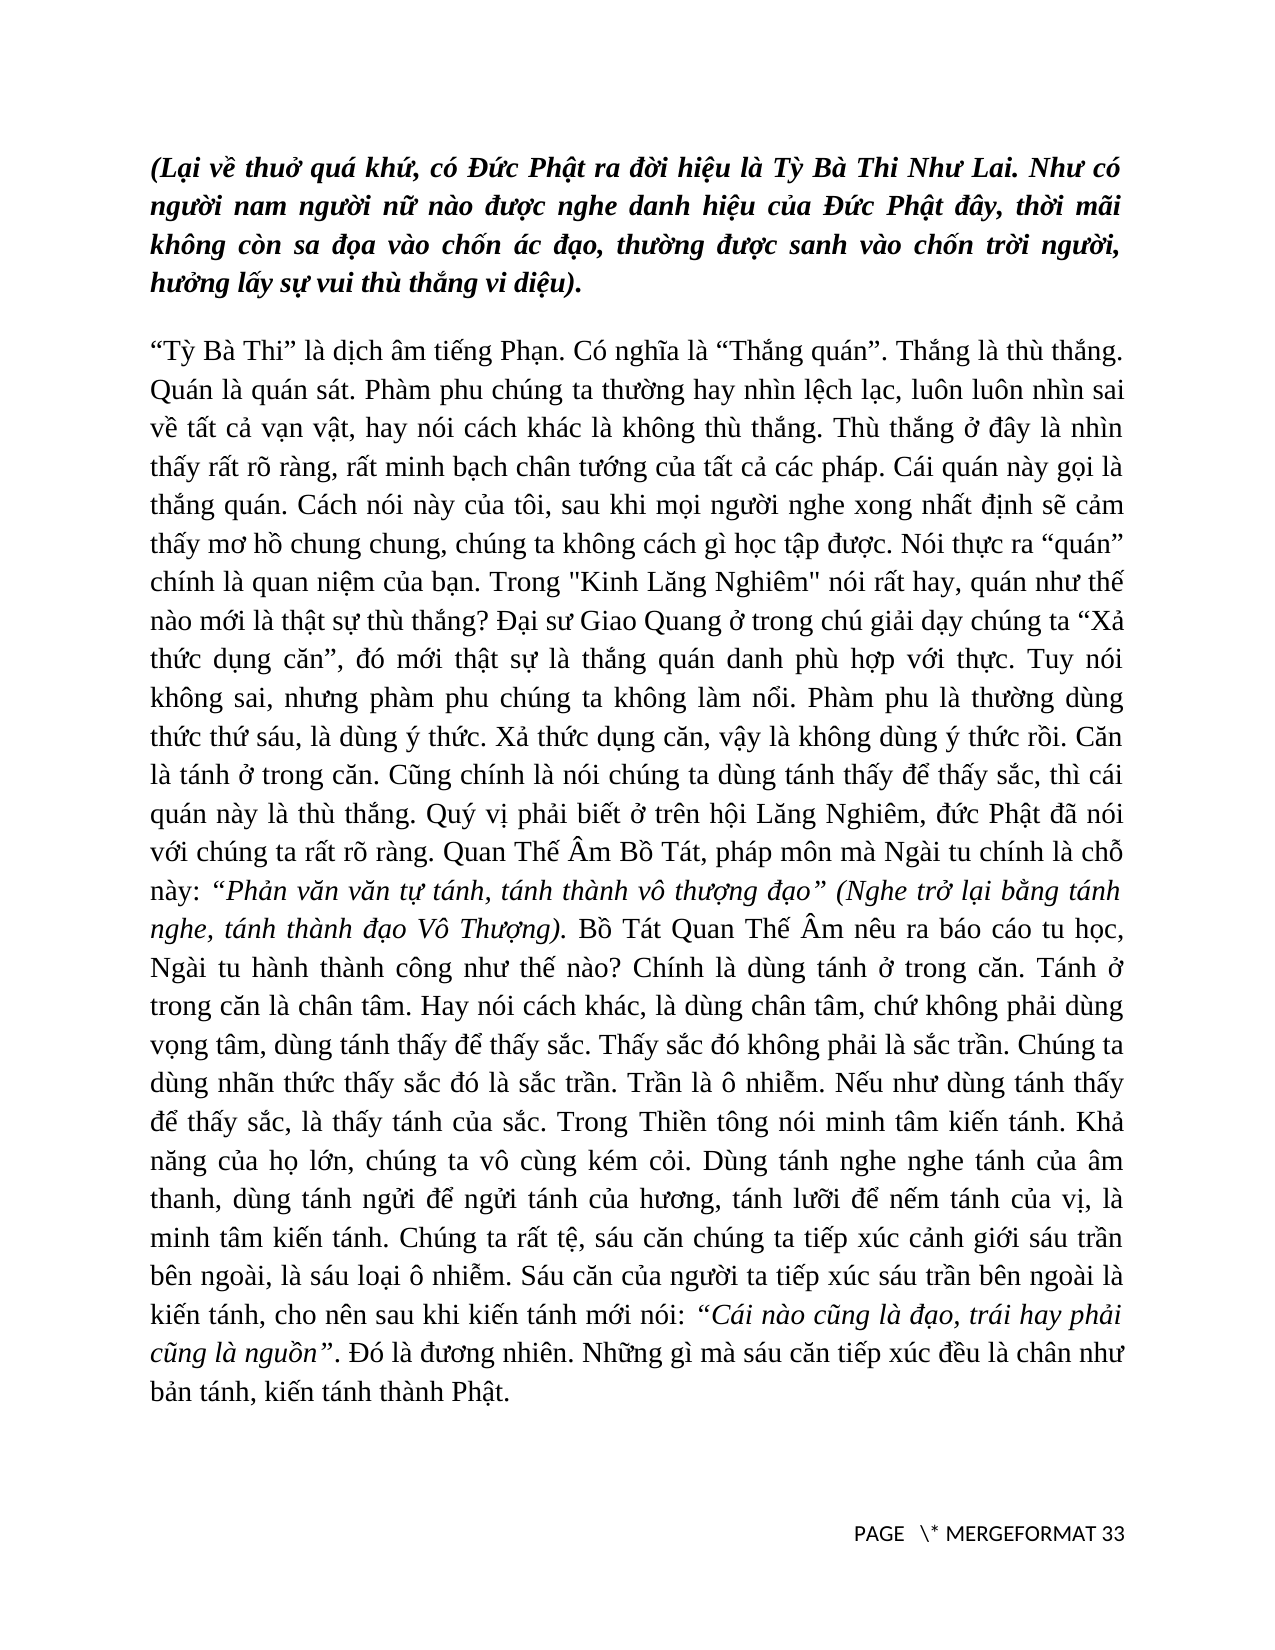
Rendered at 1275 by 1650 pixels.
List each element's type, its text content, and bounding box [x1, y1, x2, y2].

text (Lại về thuở quá khứ, có Ðức Phật ra đời hiệu là Tỳ Bà Thi Như Lai. Như có người nam người nữ nào được nghe danh hiệu của Ðức Phật đây, thời mãi không còn sa đọa vào chốn ác đạo, thường được sanh vào chốn trời người, hưởng lấy sự vui thù thắng vi diệu). [150, 150, 1125, 299]
text “Tỳ Bà Thi” là dịch âm tiếng Phạn. Có nghĩa là “Thắng quán”. Thắng là thù thắng. Quán là quán sát. Phàm phu chúng ta thường hay nhìn lệch lạc, luôn luôn nhìn sai về tất cả vạn vật, hay nói cách khác là không thù thắng. Thù thắng ở đây là nhìn thấy rất rõ ràng, rất minh bạch chân tướng của tất cả các pháp. Cái quán này gọi là thắng quán. Cách nói này của tôi, sau khi mọi người nghe xong nhất định sẽ cảm thấy mơ hồ chung chung, chúng ta không cách gì học tập được. Nói thực ra “quán” chính là quan niệm của bạn. Trong "Kinh Lăng Nghiêm" nói rất hay, quán như thế nào mới là thật sự thù thắng? Đại sư Giao Quang ở trong chú giải dạy chúng ta “Xả thức dụng căn”, đó mới thật sự là thắng quán danh phù hợp với thực. Tuy nói không sai, nhưng phàm phu chúng ta không làm nổi. Phàm phu là thường dùng thức thứ sáu, là dùng ý thức. Xả thức dụng căn, vậy là không dùng ý thức rồi. Căn là tánh ở trong căn. Cũng chính là nói chúng ta dùng tánh thấy để thấy sắc, thì cái quán này là thù thắng. Quý vị phải biết ở trên hội Lăng Nghiêm, đức Phật đã nói với chúng ta rất rõ ràng. Quan Thế Âm Bồ Tát, pháp môn mà Ngài tu chính là chỗ này: “Phản văn văn tự tánh, tánh thành vô thượng đạo” (Nghe trở lại bằng tánh nghe, tánh thành đạo Vô Thượng). Bồ Tát Quan Thế Âm nêu ra báo cáo tu học, Ngài tu hành thành công như thế nào? Chính là dùng tánh ở trong căn. Tánh ở trong căn là chân tâm. Hay nói cách khác, là dùng chân tâm, chứ không phải dùng vọng tâm, dùng tánh thấy để thấy sắc. Thấy sắc đó không phải là sắc trần. Chúng ta dùng nhãn thức thấy sắc đó là sắc trần. Trần là ô nhiễm. Nếu như dùng tánh thấy để thấy sắc, là thấy tánh của sắc. Trong Thiền tông nói minh tâm kiến tánh. Khả năng của họ lớn, chúng ta vô cùng kém cỏi. Dùng tánh nghe nghe tánh của âm thanh, dùng tánh ngửi để ngửi tánh của hương, tánh lưỡi để nếm tánh của vị, là minh tâm kiến tánh. Chúng ta rất tệ, sáu căn chúng ta tiếp xúc cảnh giới sáu trần bên ngoài, là sáu loại ô nhiễm. Sáu căn của người ta tiếp xúc sáu trần bên ngoài là kiến tánh, cho nên sau khi kiến tánh mới nói: “Cái nào cũng là đạo, trái hay phải cũng là nguồn”. Đó là đương nhiên. Những gì mà sáu căn tiếp xúc đều là chân như bản tánh, kiến tánh thành Phật. [150, 333, 1125, 1407]
